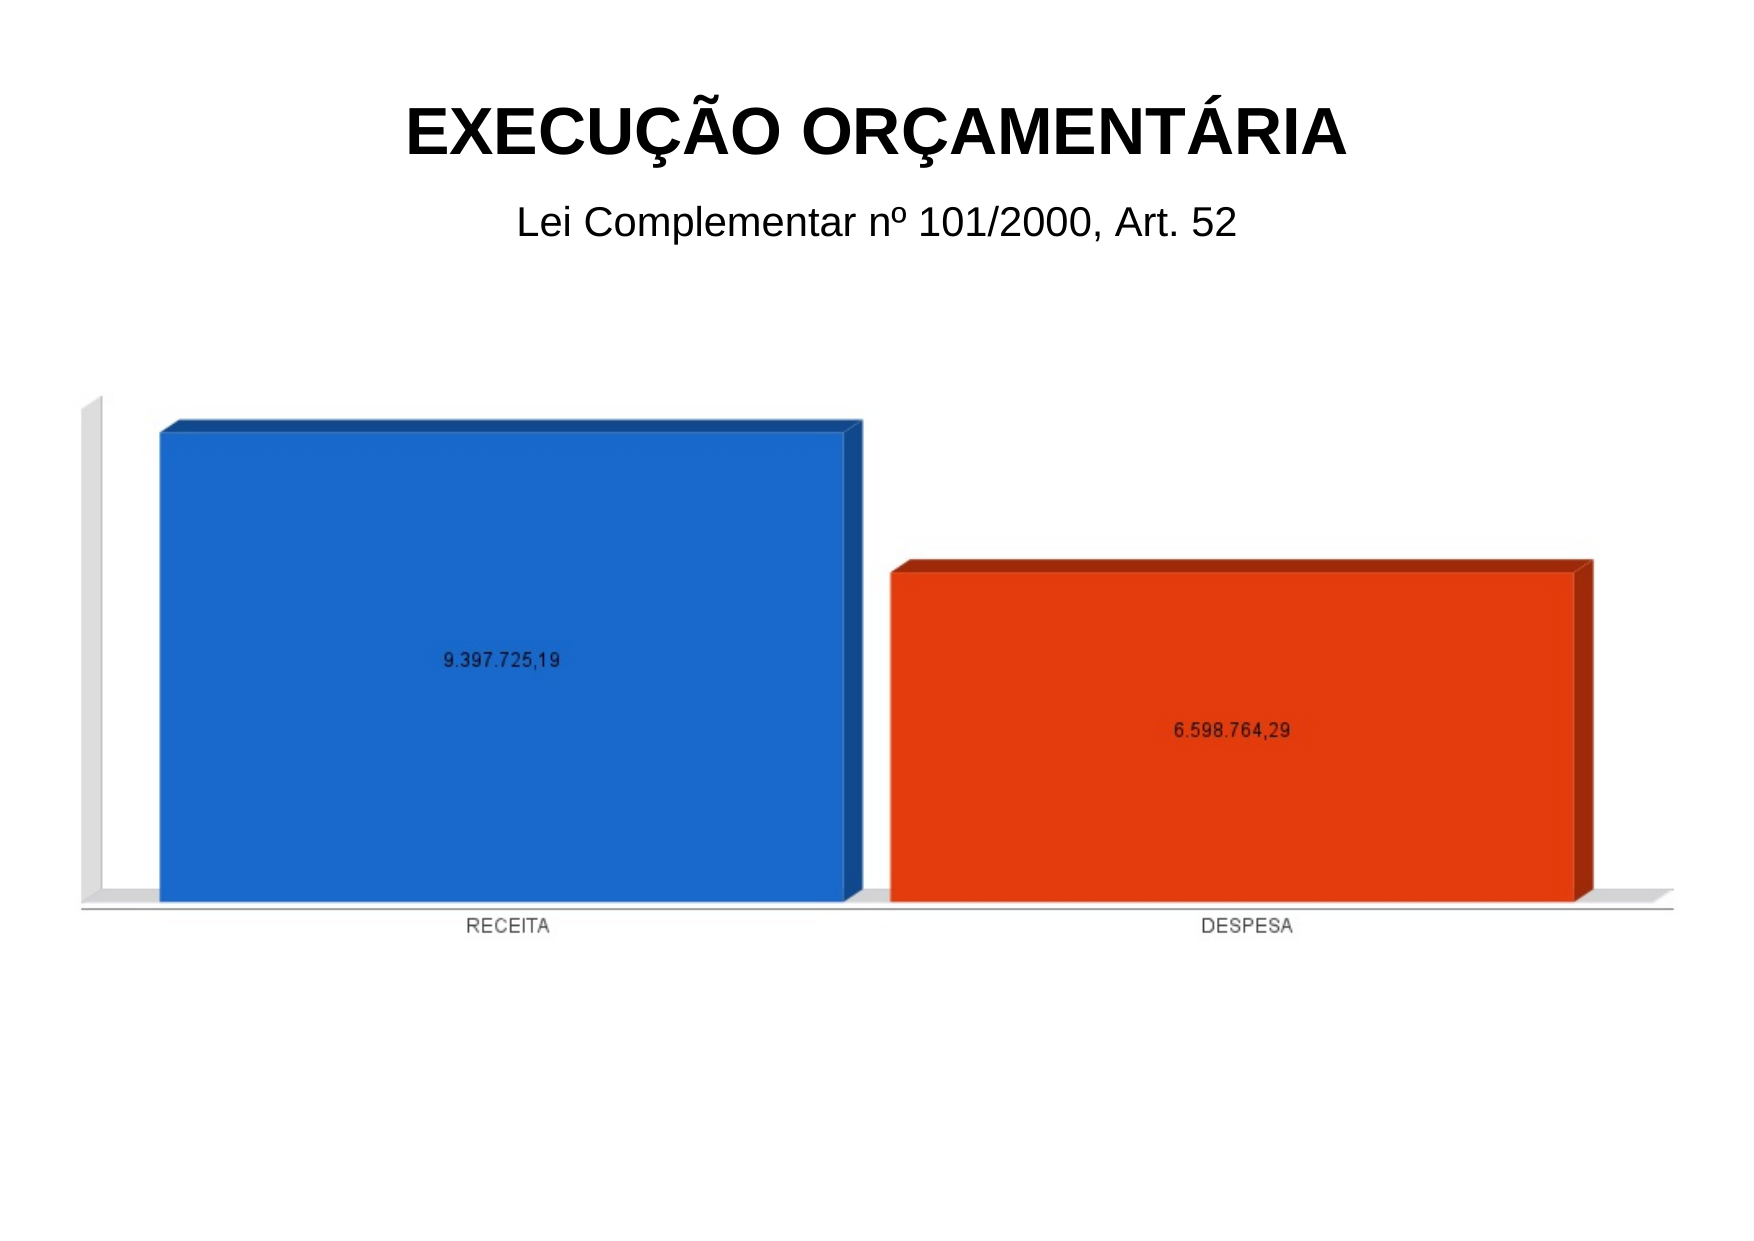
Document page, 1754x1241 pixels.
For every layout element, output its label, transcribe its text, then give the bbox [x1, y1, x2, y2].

picture [62, 380, 1692, 951]
text execução orçamentária [62, 92, 1691, 168]
text Lei Complementar nº 101/2000, Art. 52 [62, 197, 1691, 245]
